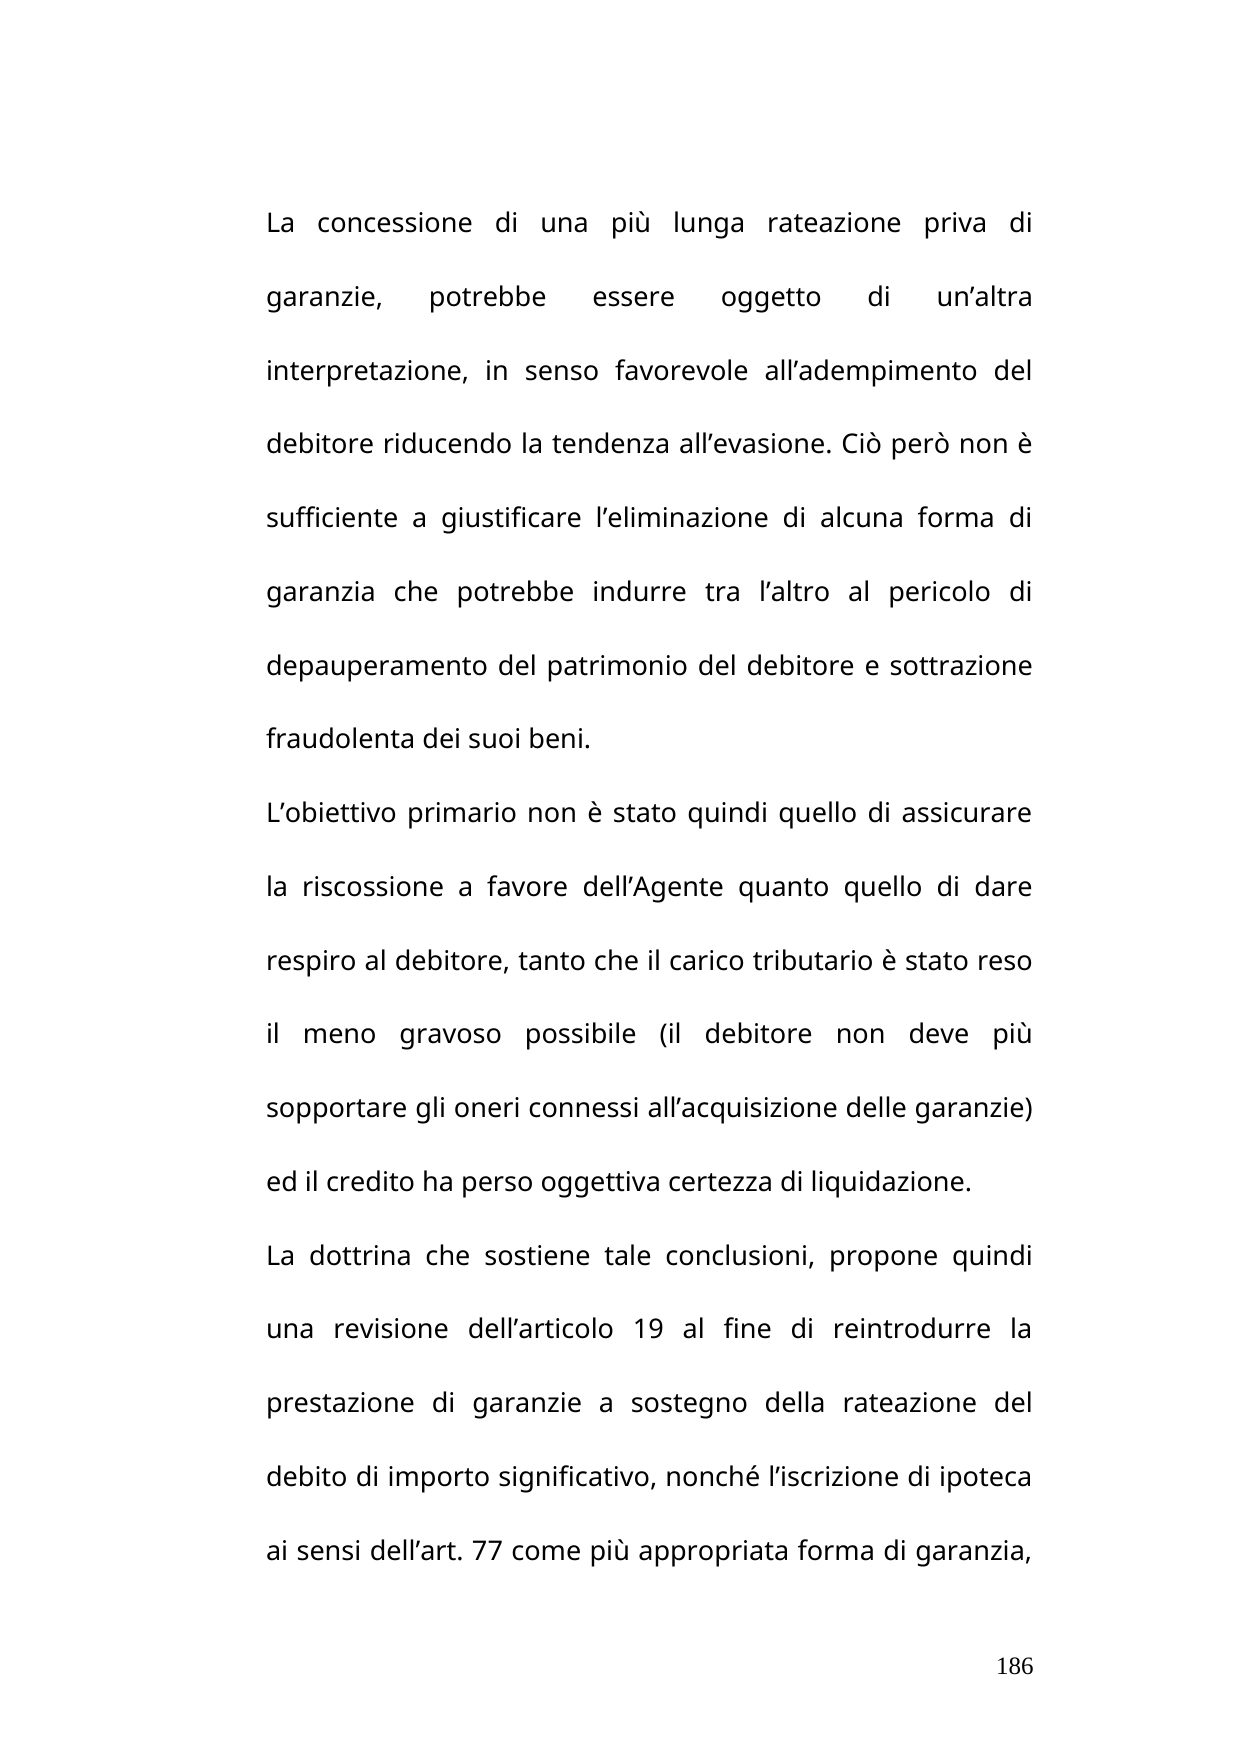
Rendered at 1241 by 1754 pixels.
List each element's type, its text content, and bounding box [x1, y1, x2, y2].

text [266, 1236, 1033, 1568]
text La concessione di una più lunga rateazione priva di garanzie, potrebbe essere oggetto di un’altra interpretazione, in senso favorevole all’adempimento del debitore riducendo la tendenza all’evasione. Ciò però non è sufficiente a giustificare l’eliminazione di alcuna forma di garanzia che potrebbe indurre tra l’altro al pericolo di depauperamento del patrimonio del debitore e sottrazione fraudolenta dei suoi beni. [266, 204, 1033, 757]
text L’obiettivo primario non è stato quindi quello di assicurare la riscossione a favore dell’Agente quanto quello di dare respiro al debitore, tanto che il carico tributario è stato reso il meno gravoso possibile (il debitore non deve più sopportare gli oneri connessi all’acquisizione delle garanzie) ed il credito ha perso oggettiva certezza di liquidazione. [266, 794, 1033, 1199]
